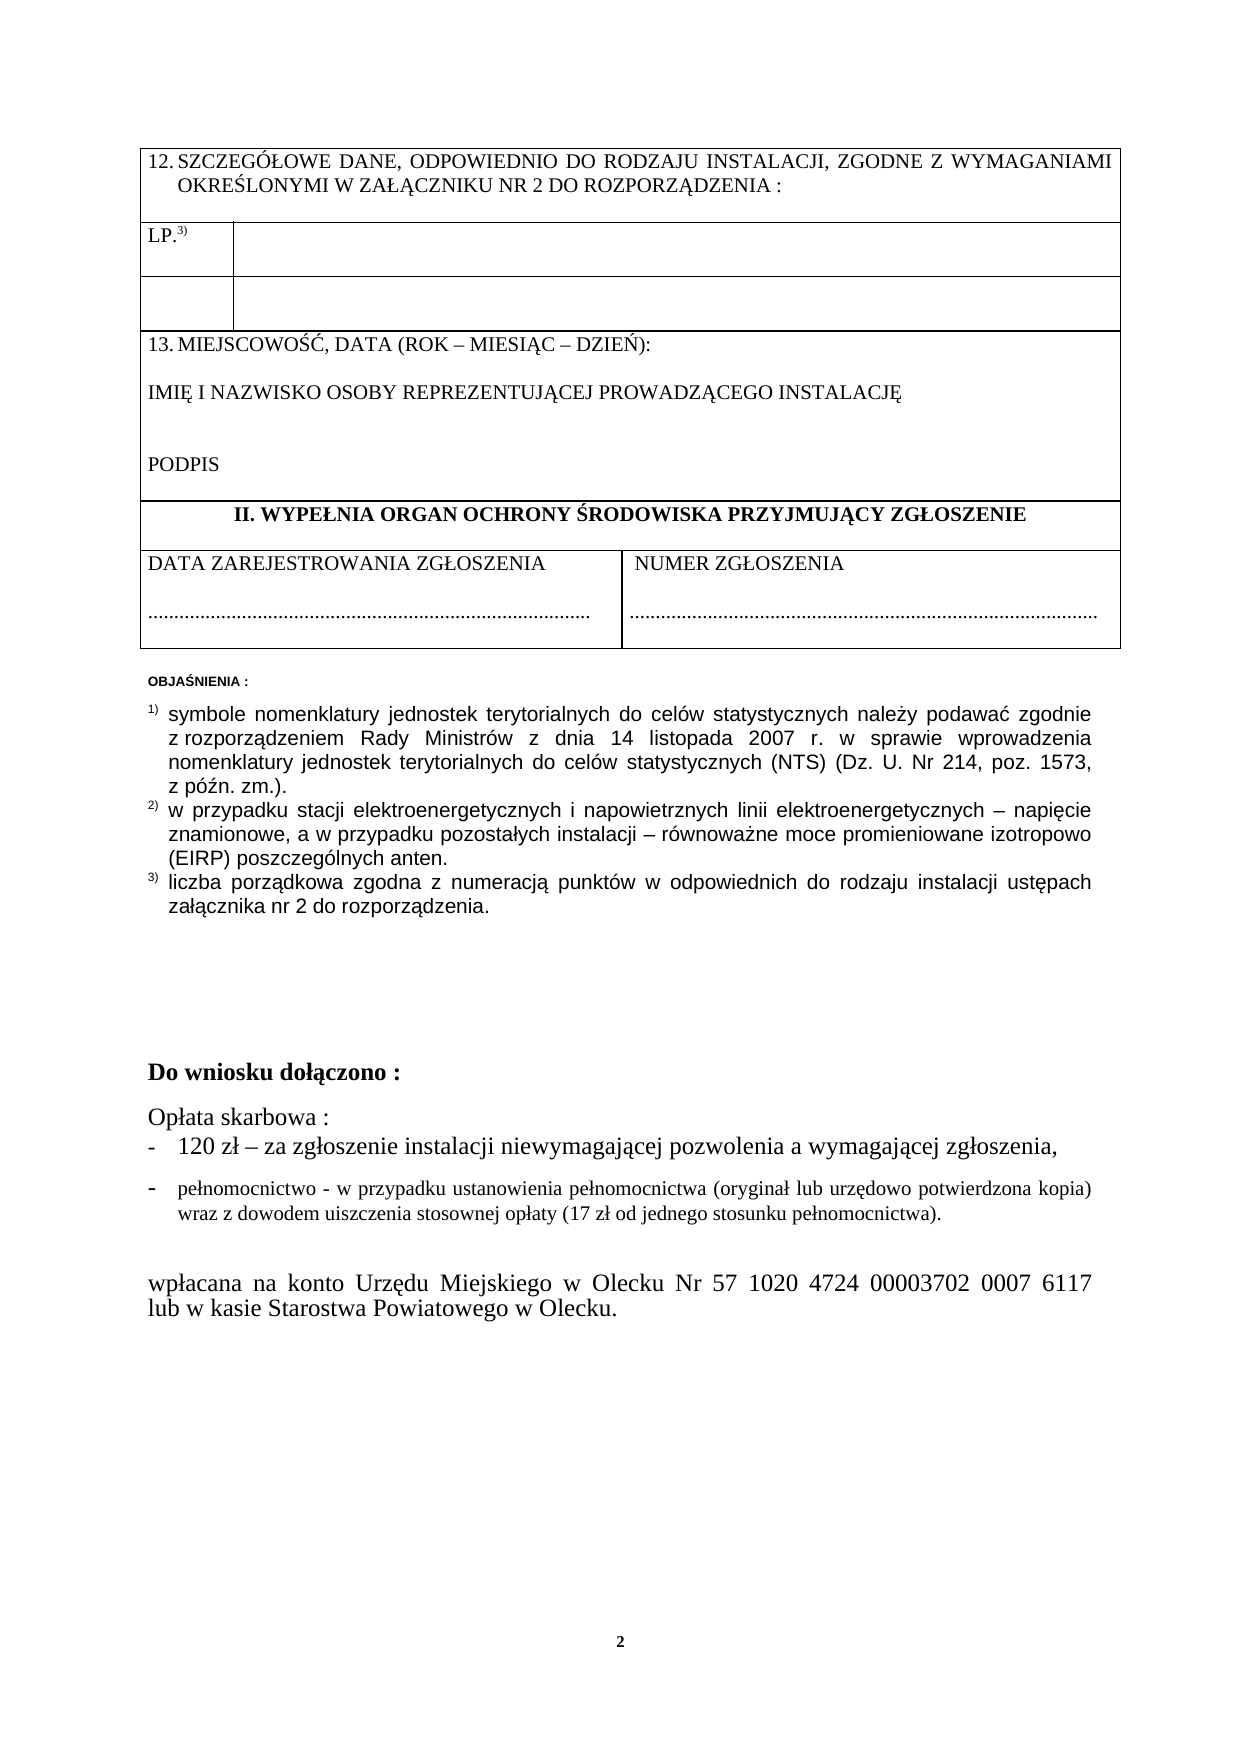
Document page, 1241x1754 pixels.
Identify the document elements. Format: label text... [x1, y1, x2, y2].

text pełnomocnictwo - w przypadku ustanowienia pełnomocnictwa (oryginał lub urzędowo potwierdzona kopia) wraz z dowodem uiszczenia stosownej opłaty (17 zł od jednego stosunku pełnomocnictwa). [148, 1172, 1093, 1225]
table_cell II. Wypełnia organ ochrony środowiska przyjmujący zgłoszenie [141, 502, 1120, 550]
text Do wniosku dołączono : [148, 1057, 1093, 1086]
table_cell [234, 277, 1120, 330]
table_cell 13. Miejscowość, data (rok – miesiąc – dzień): Imię i nazwisko osoby reprezentującej prowadzącego instalację [141, 332, 1120, 452]
text 2) w przypadku stacji elektroenergetycznych i napowietrznych linii elektroenergetycznych – napięcie znamionowe, a w przypadku pozostałych instalacji – równoważne moce promieniowane izotropowo (EIRP) poszczególnych anten. [148, 798, 1093, 870]
table_cell Data zarejestrowania zgłoszenia ..................................................................................... [141, 551, 621, 648]
table_cell 12. Szczegółowe dane, odpowiednio do rodzaju instalacji, zgodne z wymaganiami określonymi w załączniku nr 2 do rozporządzenia : [141, 149, 1120, 221]
table_cell Lp.3) [141, 223, 233, 276]
text 1) symbole nomenklatury jednostek terytorialnych do celów statystycznych należy podawać zgodnie z rozporządzeniem Rady Ministrów z dnia 14 listopada 2007 r. w sprawie wprowadzenia nomenklatury jednostek terytorialnych do celów statystycznych (NTS) (Dz. U. Nr 214, poz. 1573, z późn. zm.). [148, 702, 1093, 798]
text Opłata skarbowa : [148, 1100, 1093, 1131]
text Objaśnienia : [148, 674, 1093, 690]
text 3) liczba porządkowa zgodna z numeracją punktów w odpowiednich do rodzaju instalacji ustępach załącznika nr 2 do rozporządzenia. [148, 870, 1093, 918]
text wpłacana na konto Urzędu Miejskiego w Olecku Nr 57 1020 4724 00003702 0007 6117 lub w kasie Starostwa Powiatowego w Olecku. [148, 1271, 1093, 1321]
table_cell [141, 277, 233, 330]
table_cell Numer zgłoszenia .......................................................................................... [623, 551, 1120, 648]
table_cell [234, 223, 1120, 276]
text 120 zł – za zgłoszenie instalacji niewymagającej pozwolenia a wymagającej zgłoszenia, [148, 1131, 1093, 1159]
table_cell Podpis [141, 452, 1120, 500]
